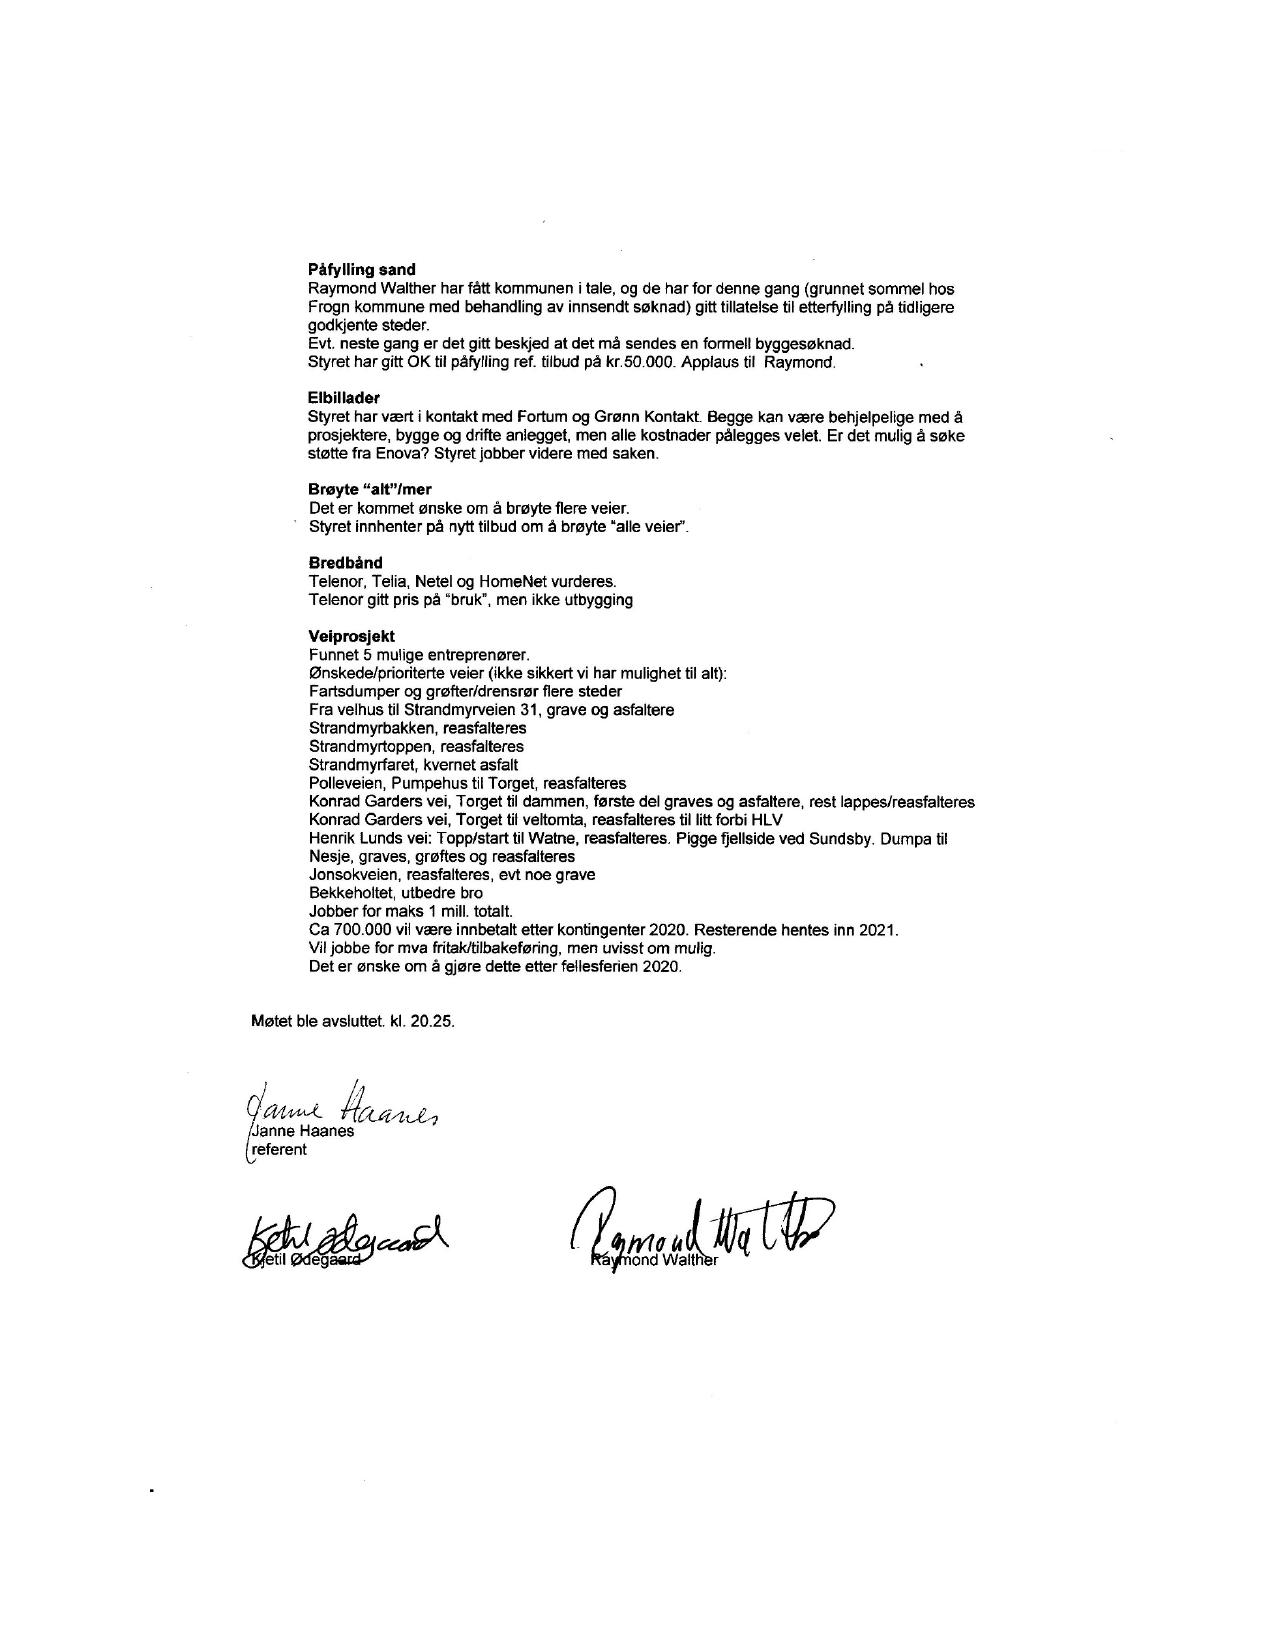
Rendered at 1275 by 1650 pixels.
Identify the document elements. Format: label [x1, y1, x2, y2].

picture [150, 150, 1125, 1492]
